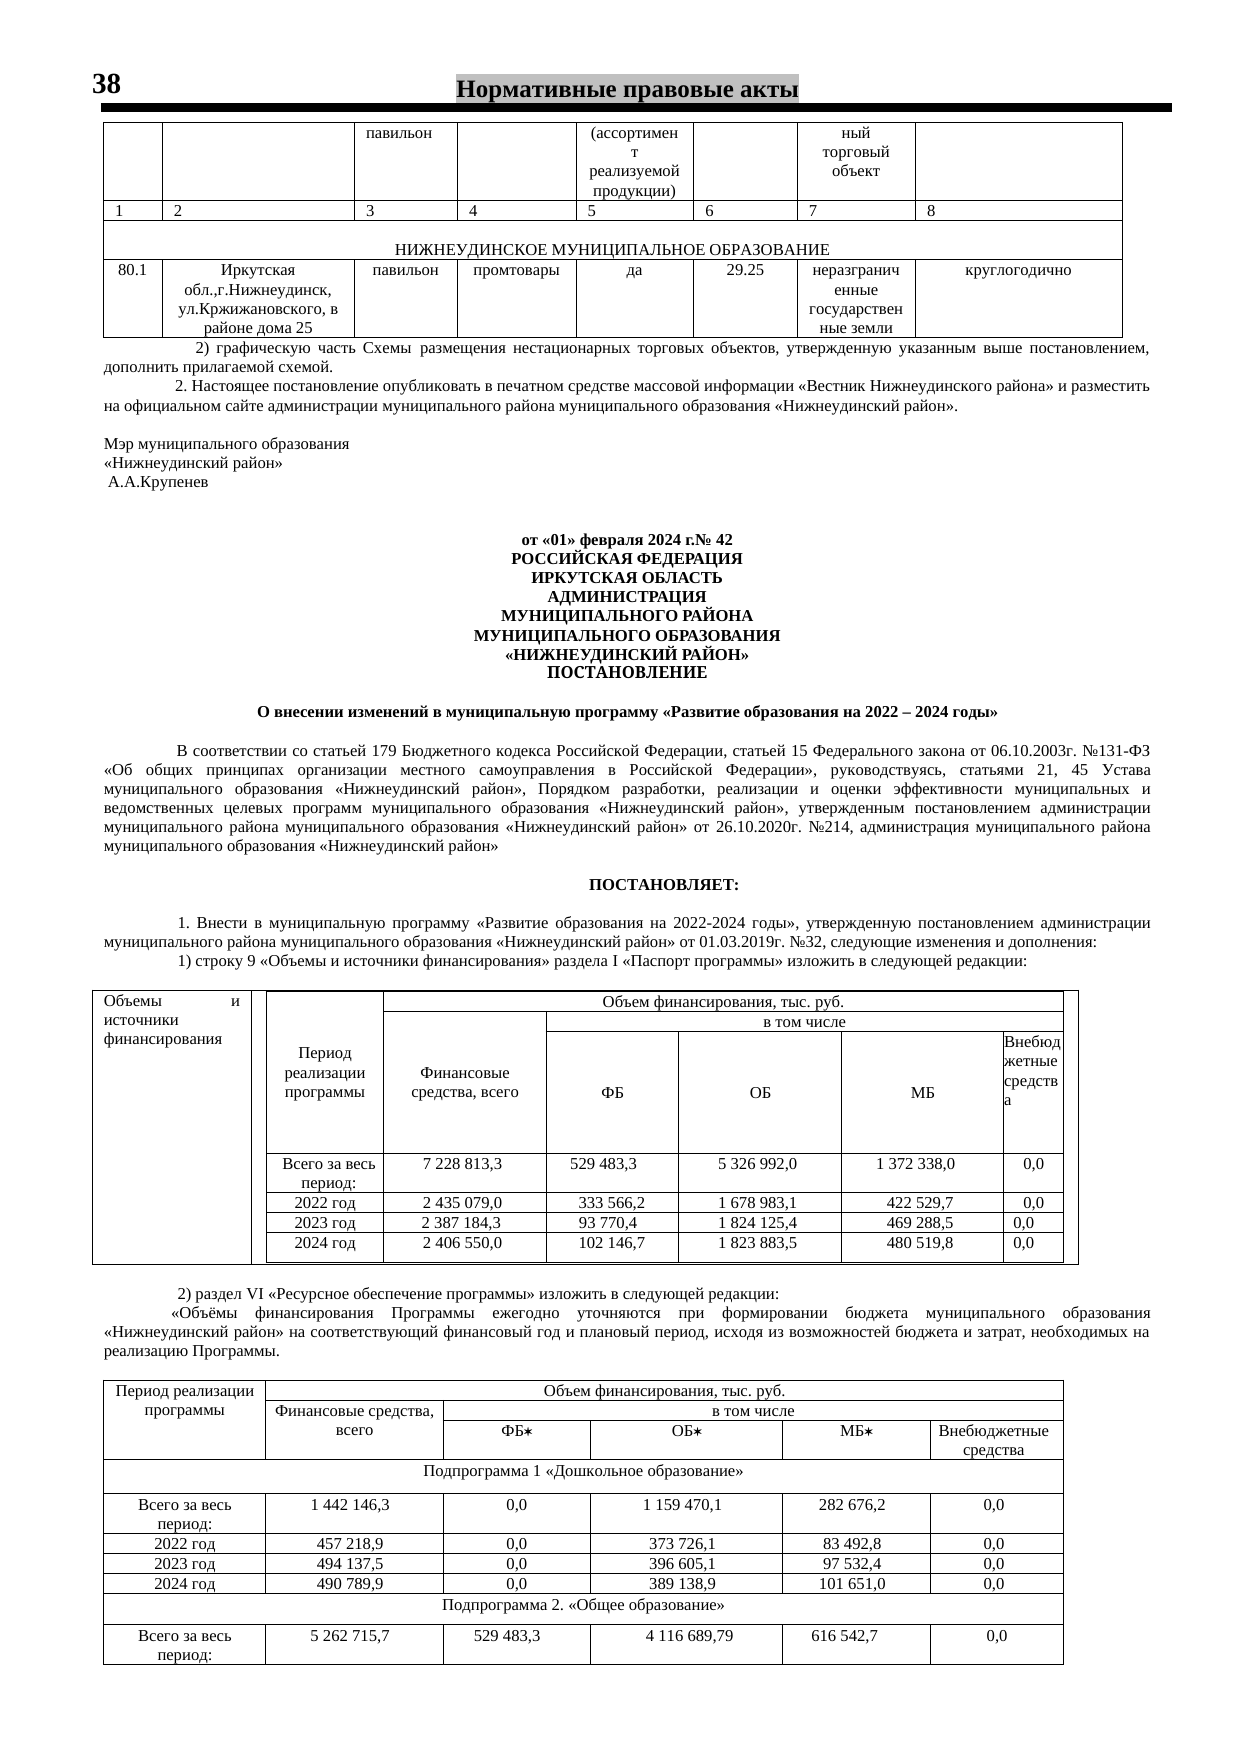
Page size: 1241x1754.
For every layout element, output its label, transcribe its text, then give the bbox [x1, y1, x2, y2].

table_header [547, 1233, 678, 1262]
table_header Объем финансирования, тыс. руб. [266, 1381, 1063, 1400]
table_cell 0,0 [444, 1574, 590, 1593]
table_cell 1 159 470,1 [591, 1494, 782, 1533]
table_header [384, 1154, 546, 1192]
table_cell 0,0 [931, 1625, 1063, 1664]
table_cell 389 138,9 [591, 1574, 782, 1593]
text «НИЖНЕУДИНСКИЙ РАЙОН» [103, 644, 1151, 664]
table_cell 1 [104, 201, 162, 220]
text 2) раздел VI «Ресурсное обеспечение программы» изложить в следующей редакции: [103, 1284, 1152, 1303]
table_header Объемы и источники финансирования [93, 991, 251, 1263]
table_header [384, 1012, 546, 1153]
table_header [1004, 1032, 1063, 1153]
table_cell Всего за весь период: [104, 1625, 265, 1664]
table_cell павильон [355, 260, 457, 337]
table_cell Иркутская обл.,г.Нижнеудинск, ул.Кржижановского, в районе дома 25 [163, 260, 354, 337]
table_header [679, 1193, 841, 1212]
table_cell 8 [916, 201, 1122, 220]
subtitle от «01» февраля 2024 г.№ 42 [103, 529, 1151, 549]
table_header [798, 123, 915, 199]
table_cell МБ [783, 1421, 930, 1459]
table_header [384, 1213, 546, 1232]
table_header [679, 1233, 841, 1262]
table_cell ФБ [444, 1421, 590, 1459]
text 2. Настоящее постановление опубликовать в печатном средстве массовой информации «Вестник Нижнеудинского района» и разместить на официальном сайте администрации муниципального района муниципального образования «Нижнеудинский район». [103, 376, 1151, 414]
text МУНИЦИПАЛЬНОГО РАЙОНА [103, 606, 1151, 625]
text А.А.Крупенев [103, 472, 1151, 491]
text 1) строку 9 «Объемы и источники финансирования» раздела I «Паспорт программы» изложить в следующей редакции: [103, 951, 1152, 970]
table_header № п/п [104, 123, 162, 199]
table_cell в том числе [444, 1401, 1063, 1420]
table_header [842, 1154, 1003, 1192]
table_cell 529 483,3 [444, 1625, 590, 1664]
table_cell 5 [577, 201, 693, 220]
table_header [547, 1193, 678, 1212]
table_header [384, 1233, 546, 1262]
table_cell 4 [458, 201, 576, 220]
table_cell 0,0 [931, 1494, 1063, 1533]
text В соответствии со статьей 179 Бюджетного кодекса Российской Федерации, статьей 15 Федерального закона от 06.10.2003г. №131-ФЗ «Об общих принципах организации местного самоуправления в Российской Федерации», руководствуясь, статьями 21, 45 Устава муниципального образования «Нижнеудинский район», Порядком разработки, реализации и оценки эффективности муниципальных и ведомственных целевых программ муниципального образования «Нижнеудинский район», утвержденным постановлением администрации муниципального района муниципального образования «Нижнеудинский район» от 26.10.2020г. №214, администрация муниципального района муниципального образования «Нижнеудинский район» [103, 740, 1152, 855]
text АДМИНИСТРАЦИЯ [103, 587, 1151, 606]
table_cell 2 [163, 201, 354, 220]
table_header [267, 992, 383, 1153]
table_cell 616 542,7 [783, 1625, 930, 1664]
text «Объёмы финансирования Программы ежегодно уточняются при формировании бюджета муниципального образования «Нижнеудинский район» на соответствующий финансовый год и плановый период, исходя из возможностей бюджета и затрат, необходимых на реализацию Программы. [103, 1303, 1152, 1360]
table_cell Всего за весь период: [104, 1494, 265, 1533]
text О внесении изменений в муниципальную программу «Развитие образования на 2022 – 2024 годы» [103, 702, 1152, 721]
subtitle РОССИЙСКАЯ ФЕДЕРАЦИЯ [103, 549, 1151, 568]
table_cell 490 789,9 [266, 1574, 443, 1593]
table_cell Подпрограмма 2. «Общее образование» [104, 1594, 1063, 1624]
table_cell НИЖНЕУДИНСКОЕ МУНИЦИПАЛЬНОЕ ОБРАЗОВАНИЕ [104, 221, 1122, 259]
table_header [267, 1233, 383, 1262]
table_header [547, 1154, 678, 1192]
table_cell 2024 год [104, 1574, 265, 1593]
table_header [1004, 1213, 1063, 1232]
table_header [355, 123, 457, 199]
text «Нижнеудинский район» [103, 453, 1151, 472]
table_cell круглогодично [916, 260, 1122, 337]
table_header [842, 1193, 1003, 1212]
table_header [163, 123, 354, 199]
table_cell 282 676,2 [783, 1494, 930, 1533]
table_cell Внебюджетные средства [931, 1421, 1063, 1459]
table_header [679, 1154, 841, 1192]
table_header [842, 1233, 1003, 1262]
table_cell 0,0 [444, 1494, 590, 1533]
table_header [547, 1012, 1063, 1031]
table_cell 457 218,9 [266, 1534, 443, 1553]
table_cell 83 492,8 [783, 1534, 930, 1553]
table_cell 5 262 715,7 [266, 1625, 443, 1664]
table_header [458, 123, 576, 199]
table_header [842, 1032, 1003, 1153]
table_cell да [577, 260, 693, 337]
text ИРКУТСКАЯ ОБЛАСТЬ [103, 568, 1151, 587]
table_header Период реализации программы [104, 1381, 265, 1459]
table_header [1004, 1193, 1063, 1212]
table_header [267, 1193, 383, 1212]
table_cell 1 442 146,3 [266, 1494, 443, 1533]
text 1. Внести в муниципальную программу «Развитие образования на 2022-2024 годы», утвержденную постановлением администрации муниципального района муниципального образования «Нижнеудинский район» от 01.03.2019г. №32, следующие изменения и дополнения: [103, 913, 1152, 951]
table_cell 2022 год [104, 1534, 265, 1553]
table_cell 7 [798, 201, 915, 220]
table_cell 4 116 689,79 [591, 1625, 782, 1664]
table_cell 0,0 [931, 1554, 1063, 1573]
table_cell промтовары [458, 260, 576, 337]
table_cell 101 651,0 [783, 1574, 930, 1593]
table_header [267, 1154, 383, 1192]
table_cell 373 726,1 [591, 1534, 782, 1553]
table_header [679, 1213, 841, 1232]
table_cell 0,0 [444, 1534, 590, 1553]
text 2) графическую часть Схемы размещения нестационарных торговых объектов, утвержденную указанным выше постановлением, дополнить прилагаемой схемой. [103, 338, 1151, 376]
table_header [547, 1213, 678, 1232]
table_cell 396 605,1 [591, 1554, 782, 1573]
table_header [1004, 1233, 1063, 1262]
table_header [252, 991, 266, 1263]
table_cell 6 [694, 201, 797, 220]
table_cell 2023 год [104, 1554, 265, 1573]
subtitle ПОСТАНОВЛЕНИЕ [103, 664, 1151, 683]
table_cell 494 137,5 [266, 1554, 443, 1573]
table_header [916, 123, 1122, 199]
table_header [842, 1213, 1003, 1232]
table_cell ОБ [591, 1421, 782, 1459]
text МУНИЦИПАЛЬНОГО ОБРАЗОВАНИЯ [103, 625, 1151, 644]
table_header [1004, 1154, 1063, 1192]
text Мэр муниципального образования [103, 434, 1151, 453]
table_header [384, 992, 1063, 1011]
table_header [267, 1213, 383, 1232]
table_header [694, 123, 797, 199]
table_cell Финансовые средства, всего [266, 1401, 443, 1459]
table_cell 97 532,4 [783, 1554, 930, 1573]
table_cell 29.25 [694, 260, 797, 337]
table_cell 0,0 [444, 1554, 590, 1573]
table_cell неразграниченные государственные земли [798, 260, 915, 337]
table_cell 0,0 [931, 1534, 1063, 1553]
table_cell 3 [355, 201, 457, 220]
table_cell 0,0 [931, 1574, 1063, 1593]
table_header [1064, 991, 1078, 1263]
table_cell Подпрограмма 1 «Дошкольное образование» [104, 1460, 1063, 1493]
table_header [547, 1032, 678, 1153]
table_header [577, 123, 693, 199]
table_header [679, 1032, 841, 1153]
text ПОСТАНОВЛЯЕТ: [103, 874, 1152, 894]
table_header [384, 1193, 546, 1212]
table_cell 80.1 [104, 260, 162, 337]
